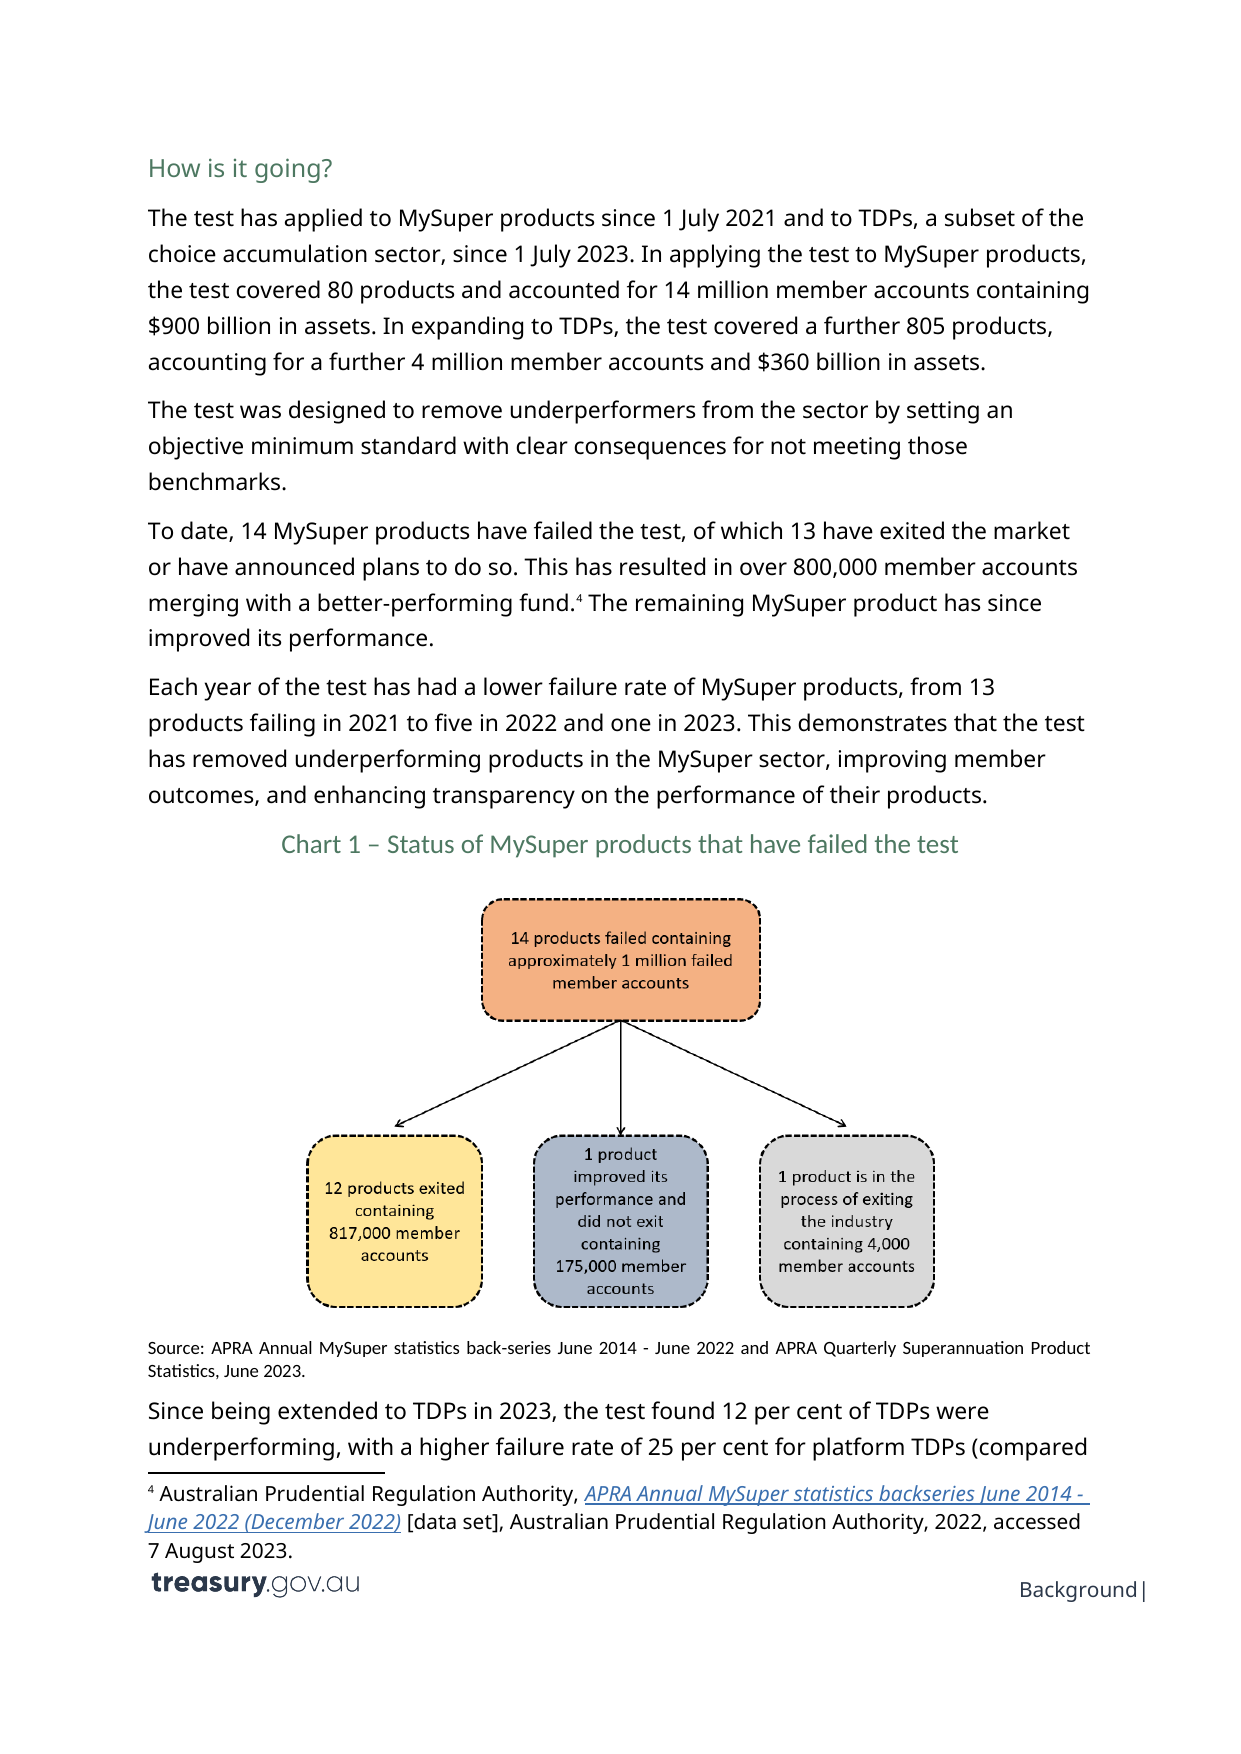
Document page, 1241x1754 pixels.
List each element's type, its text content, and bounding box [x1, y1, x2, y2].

list To date, 14 MySuper products have failed the test, of which 13 have exited the market or have announced plans to do so. This has resulted in over 800,000 member accounts merging with a better-performing fund. The remaining MySuper product has since improved its performance. [148, 514, 1092, 654]
picture [282, 877, 958, 1324]
list The test has applied to MySuper products since 1 July 2021 and to TDPs, a subset of the choice accumulation sector, since 1 July 2023. In applying the test to MySuper products, the test covered 80 products and accounted for 14 million member accounts containing $900 billion in assets. In expanding to TDPs, the test covered a further 805 products, accounting for a further 4 million member accounts and $360 billion in assets. [148, 202, 1092, 377]
text Source: APRA Annual MySuper statistics back-series June 2014 - June 2022 and APRA Quarterly Superannuation Product Statistics, June 2023. [148, 1337, 1092, 1382]
list Each year of the test has had a lower failure rate of MySuper products, from 13 products failing in 2021 to five in 2022 and one in 2023. This demonstrates that the test has removed underperforming products in the MySuper sector, improving member outcomes, and enhancing transparency on the performance of their products. [148, 671, 1092, 810]
subtitle How is it going? [148, 150, 1092, 184]
text The test was designed to remove underperformers from the sector by setting an objective minimum standard with clear consequences for not meeting those benchmarks. [148, 394, 1092, 497]
subtitle Chart 1 – Status of MySuper products that have failed the test [148, 827, 1092, 860]
picture [147, 1564, 365, 1598]
